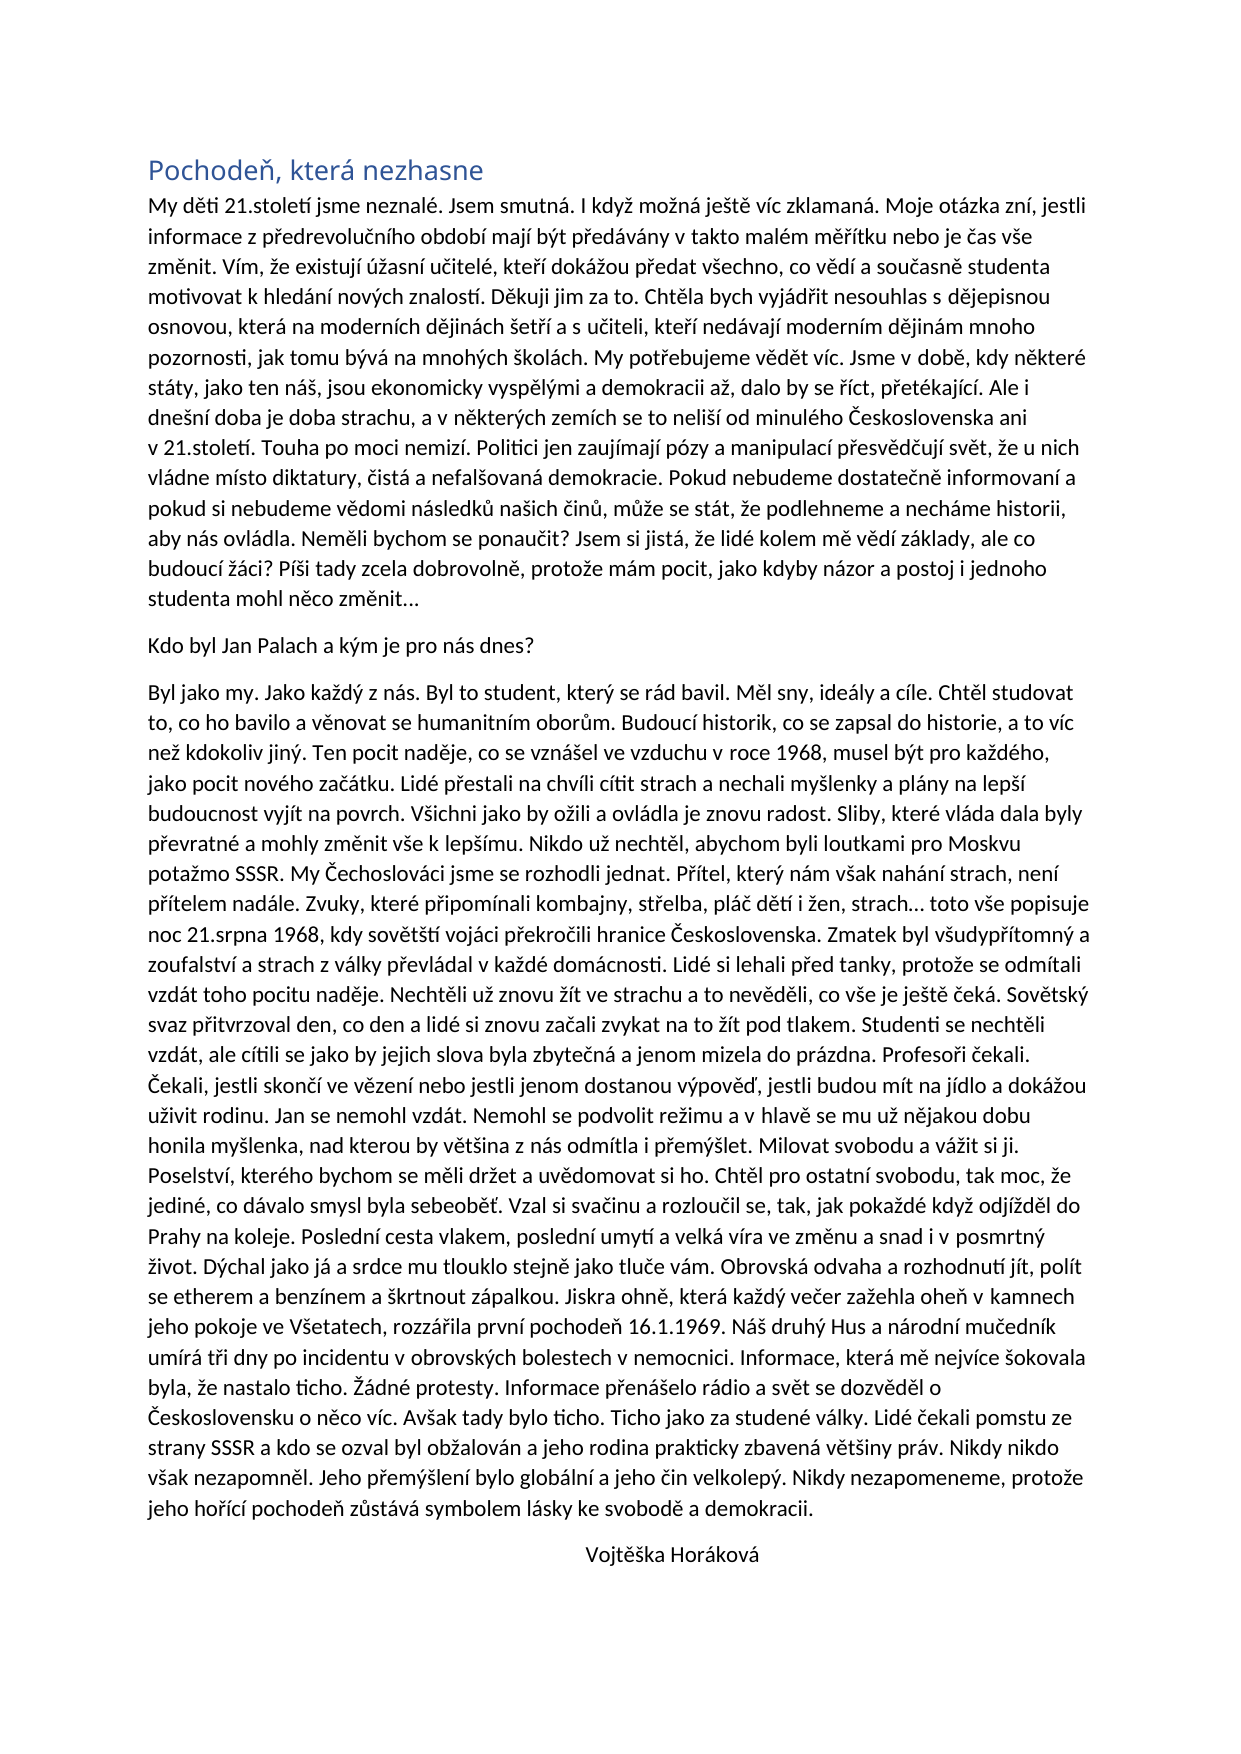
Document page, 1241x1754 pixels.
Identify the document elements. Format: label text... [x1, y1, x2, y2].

subtitle Pochodeň, která nezhasne [148, 152, 1093, 189]
text Byl jako my. Jako každý z nás. Byl to student, který se rád bavil. Měl sny, ideály a cíle. Chtěl studovat to, co ho bavilo a věnovat se humanitním oborům. Budoucí historik, co se zapsal do historie, a to víc než kdokoliv jiný. Ten pocit naděje, co se vznášel ve vzduchu v roce 1968, musel být pro každého, jako pocit nového začátku. Lidé přestali na chvíli cítit strach a nechali myšlenky a plány na lepší budoucnost vyjít na povrch. Všichni jako by ožili a ovládla je znovu radost. Sliby, které vláda dala byly převratné a mohly změnit vše k lepšímu. Nikdo už nechtěl, abychom byli loutkami pro Moskvu potažmo SSSR. My Čechoslováci jsme se rozhodli jednat. Přítel, který nám však nahání strach, není přítelem nadále. Zvuky, které připomínali kombajny, střelba, pláč dětí i žen, strach… toto vše popisuje noc 21.srpna 1968, kdy sovětští vojáci překročili hranice Československa. Zmatek byl všudypřítomný a zoufalství a strach z války převládal v každé domácnosti. Lidé si lehali před tanky, protože se odmítali vzdát toho pocitu naděje. Nechtěli už znovu žít ve strachu a to nevěděli, co vše je ještě čeká. Sovětský svaz přitvrzoval den, co den a lidé si znovu začali zvykat na to žít pod tlakem. Studenti se nechtěli vzdát, ale cítili se jako by jejich slova byla zbytečná a jenom mizela do prázdna. Profesoři čekali. Čekali, jestli skončí ve vězení nebo jestli jenom dostanou výpověď, jestli budou mít na jídlo a dokážou uživit rodinu. Jan se nemohl vzdát. Nemohl se podvolit režimu a v hlavě se mu už nějakou dobu honila myšlenka, nad kterou by většina z nás odmítla i přemýšlet. Milovat svobodu a vážit si ji. Poselství, kterého bychom se měli držet a uvědomovat si ho. Chtěl pro ostatní svobodu, tak moc, že jediné, co dávalo smysl byla sebeoběť. Vzal si svačinu a rozloučil se, tak, jak pokaždé když odjížděl do Prahy na koleje. Poslední cesta vlakem, poslední umytí a velká víra ve změnu a snad i v posmrtný život. Dýchal jako já a srdce mu tlouklo stejně jako tluče vám. Obrovská odvaha a rozhodnutí jít, polít se etherem a benzínem a škrtnout zápalkou. Jiskra ohně, která každý večer zažehla oheň v kamnech jeho pokoje ve Všetatech, rozzářila první pochodeň 16.1.1969. Náš druhý Hus a národní mučedník umírá tři dny po incidentu v obrovských bolestech v nemocnici. Informace, která mě nejvíce šokovala byla, že nastalo ticho. Žádné protesty. Informace přenášelo rádio a svět se dozvěděl o Československu o něco víc. Avšak tady bylo ticho. Ticho jako za studené války. Lidé čekali pomstu ze strany SSSR a kdo se ozval byl obžalován a jeho rodina prakticky zbavená většiny práv. Nikdy nikdo však nezapomněl. Jeho přemýšlení bylo globální a jeho čin velkolepý. Nikdy nezapomeneme, protože jeho hořící pochodeň zůstává symbolem lásky ke svobodě a demokracii. [148, 678, 1093, 1522]
text My děti 21.století jsme neznalé. Jsem smutná. I když možná ještě víc zklamaná. Moje otázka zní, jestli informace z předrevolučního období mají být předávány v takto malém měřítku nebo je čas vše změnit. Vím, že existují úžasní učitelé, kteří dokážou předat všechno, co vědí a současně studenta motivovat k hledání nových znalostí. Děkuji jim za to. Chtěla bych vyjádřit nesouhlas s dějepisnou osnovou, která na moderních dějinách šetří a s učiteli, kteří nedávají moderním dějinám mnoho pozornosti, jak tomu bývá na mnohých školách. My potřebujeme vědět víc. Jsme v době, kdy některé státy, jako ten náš, jsou ekonomicky vyspělými a demokracii až, dalo by se říct, přetékající. Ale i dnešní doba je doba strachu, a v některých zemích se to neliší od minulého Československa ani v 21.století. Touha po moci nemizí. Politici jen zaujímají pózy a manipulací přesvědčují svět, že u nich vládne místo diktatury, čistá a nefalšovaná demokracie. Pokud nebudeme dostatečně informovaní a pokud si nebudeme vědomi následků našich činů, může se stát, že podlehneme a necháme historii, aby nás ovládla. Neměli bychom se ponaučit? Jsem si jistá, že lidé kolem mě vědí základy, ale co budoucí žáci? Píši tady zcela dobrovolně, protože mám pocit, jako kdyby názor a postoj i jednoho studenta mohl něco změnit... [148, 192, 1093, 612]
text Kdo byl Jan Palach a kým je pro nás dnes? [148, 631, 1093, 659]
text Vojtěška Horáková [148, 1541, 1093, 1568]
